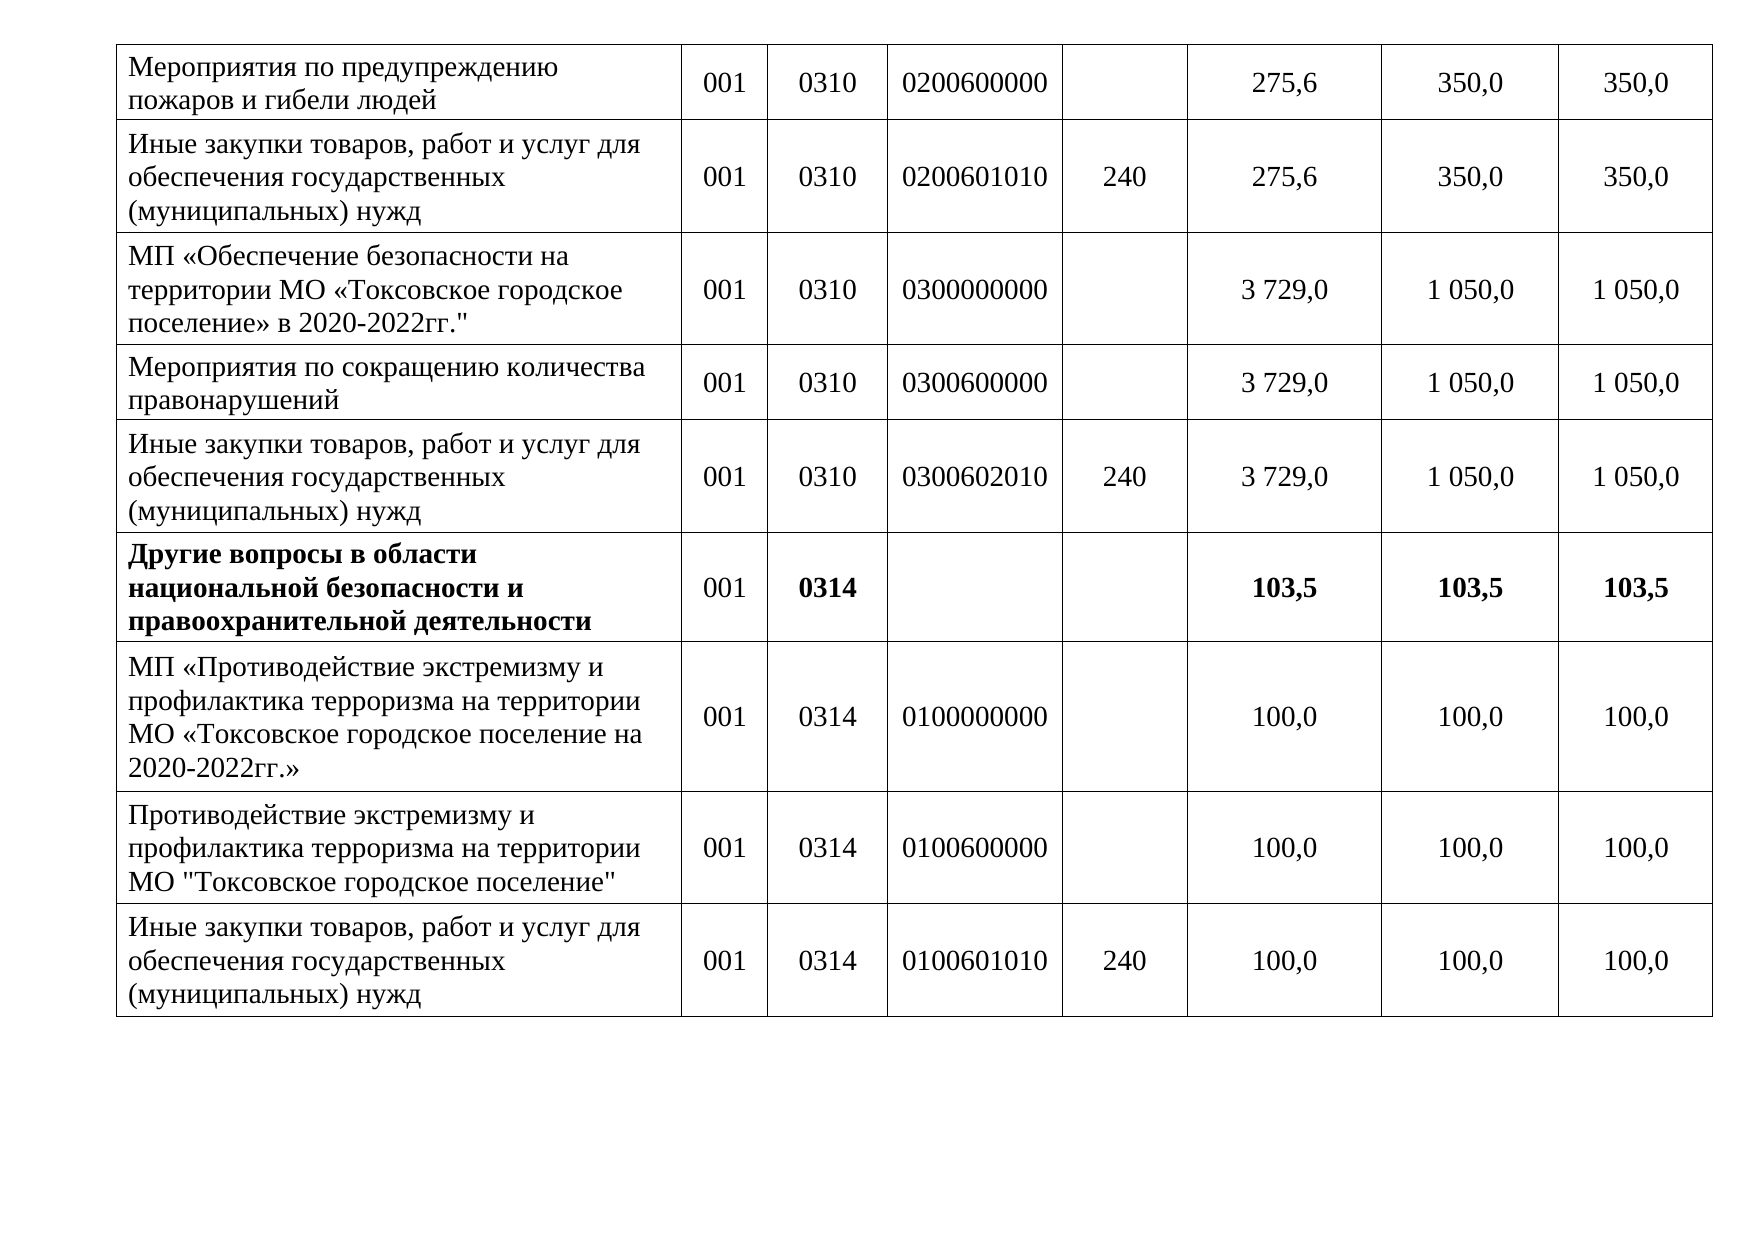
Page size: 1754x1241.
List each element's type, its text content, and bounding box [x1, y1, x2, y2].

table_cell Противодействие экстремизму и профилактика терроризма на территории МО "Токсовское городское поселение" [117, 792, 681, 903]
table_cell Другие вопросы в области национальной безопасности и правоохранительной деятельности [117, 533, 681, 641]
table_cell [1063, 345, 1187, 419]
table_cell 100,0 [1382, 642, 1558, 791]
table_cell [1063, 233, 1187, 344]
table_cell 1 050,0 [1559, 233, 1712, 344]
table_cell 100,0 [1559, 642, 1712, 791]
table_cell 1 050,0 [1382, 345, 1558, 419]
table_cell 001 [682, 233, 767, 344]
table_cell 0310 [768, 45, 887, 119]
table_cell 001 [682, 792, 767, 903]
table_cell [1063, 533, 1187, 641]
table_cell 240 [1063, 420, 1187, 532]
table_cell 0300600000 [888, 345, 1062, 419]
table_cell 0310 [768, 420, 887, 532]
table_cell 350,0 [1559, 45, 1712, 119]
table_cell 100,0 [1382, 904, 1558, 1016]
table_cell 1 050,0 [1382, 233, 1558, 344]
table_cell 3 729,0 [1188, 233, 1381, 344]
table_cell 100,0 [1188, 792, 1381, 903]
table_cell 0100600000 [888, 792, 1062, 903]
table_cell 100,0 [1559, 904, 1712, 1016]
table_cell 1 050,0 [1559, 420, 1712, 532]
table_cell 0310 [768, 345, 887, 419]
table_cell 001 [682, 420, 767, 532]
table_cell 0200600000 [888, 45, 1062, 119]
table_cell 0300000000 [888, 233, 1062, 344]
table_cell 1 050,0 [1382, 420, 1558, 532]
table_cell 001 [682, 345, 767, 419]
table_cell 0314 [768, 533, 887, 641]
table_cell 0300602010 [888, 420, 1062, 532]
table_cell Мероприятия по предупреждению пожаров и гибели людей [117, 45, 681, 119]
table_cell 275,6 [1188, 45, 1381, 119]
table_cell 0310 [768, 120, 887, 232]
table_cell 001 [682, 904, 767, 1016]
table_cell Иные закупки товаров, работ и услуг для обеспечения государственных (муниципальных) нужд [117, 420, 681, 532]
table_cell 100,0 [1188, 642, 1381, 791]
table_cell 0200601010 [888, 120, 1062, 232]
table_cell 240 [1063, 120, 1187, 232]
table_cell 3 729,0 [1188, 420, 1381, 532]
table_cell 1 050,0 [1559, 345, 1712, 419]
table_cell 350,0 [1382, 120, 1558, 232]
table_cell 100,0 [1559, 792, 1712, 903]
table_cell 001 [682, 533, 767, 641]
table_cell 100,0 [1188, 904, 1381, 1016]
table_cell [1063, 45, 1187, 119]
table_cell 100,0 [1382, 792, 1558, 903]
table_cell 103,5 [1559, 533, 1712, 641]
table_cell 350,0 [1382, 45, 1558, 119]
table_cell 0100601010 [888, 904, 1062, 1016]
table_cell [888, 533, 1062, 641]
table_cell 3 729,0 [1188, 345, 1381, 419]
table_cell [1063, 642, 1187, 791]
table_cell 0314 [768, 642, 887, 791]
table_cell Иные закупки товаров, работ и услуг для обеспечения государственных (муниципальных) нужд [117, 120, 681, 232]
table_cell 0310 [768, 233, 887, 344]
table_cell МП «Противодействие экстремизму и профилактика терроризма на территории МО «Токсовское городское поселение на 2020-2022гг.» [117, 642, 681, 791]
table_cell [117, 904, 681, 1016]
table_cell МП «Обеспечение безопасности на территории МО «Токсовское городское поселение» в 2020-2022гг." [117, 233, 681, 344]
table_cell 001 [682, 642, 767, 791]
table_cell 001 [682, 120, 767, 232]
table_cell [1063, 792, 1187, 903]
table_cell 0314 [768, 792, 887, 903]
table_cell 350,0 [1559, 120, 1712, 232]
table_cell 0314 [768, 904, 887, 1016]
table_cell 103,5 [1382, 533, 1558, 641]
table_cell Мероприятия по сокращению количества правонарушений [117, 345, 681, 419]
table_cell 0100000000 [888, 642, 1062, 791]
table_cell 001 [682, 45, 767, 119]
table_cell 103,5 [1188, 533, 1381, 641]
table_cell 240 [1063, 904, 1187, 1016]
table_cell 275,6 [1188, 120, 1381, 232]
